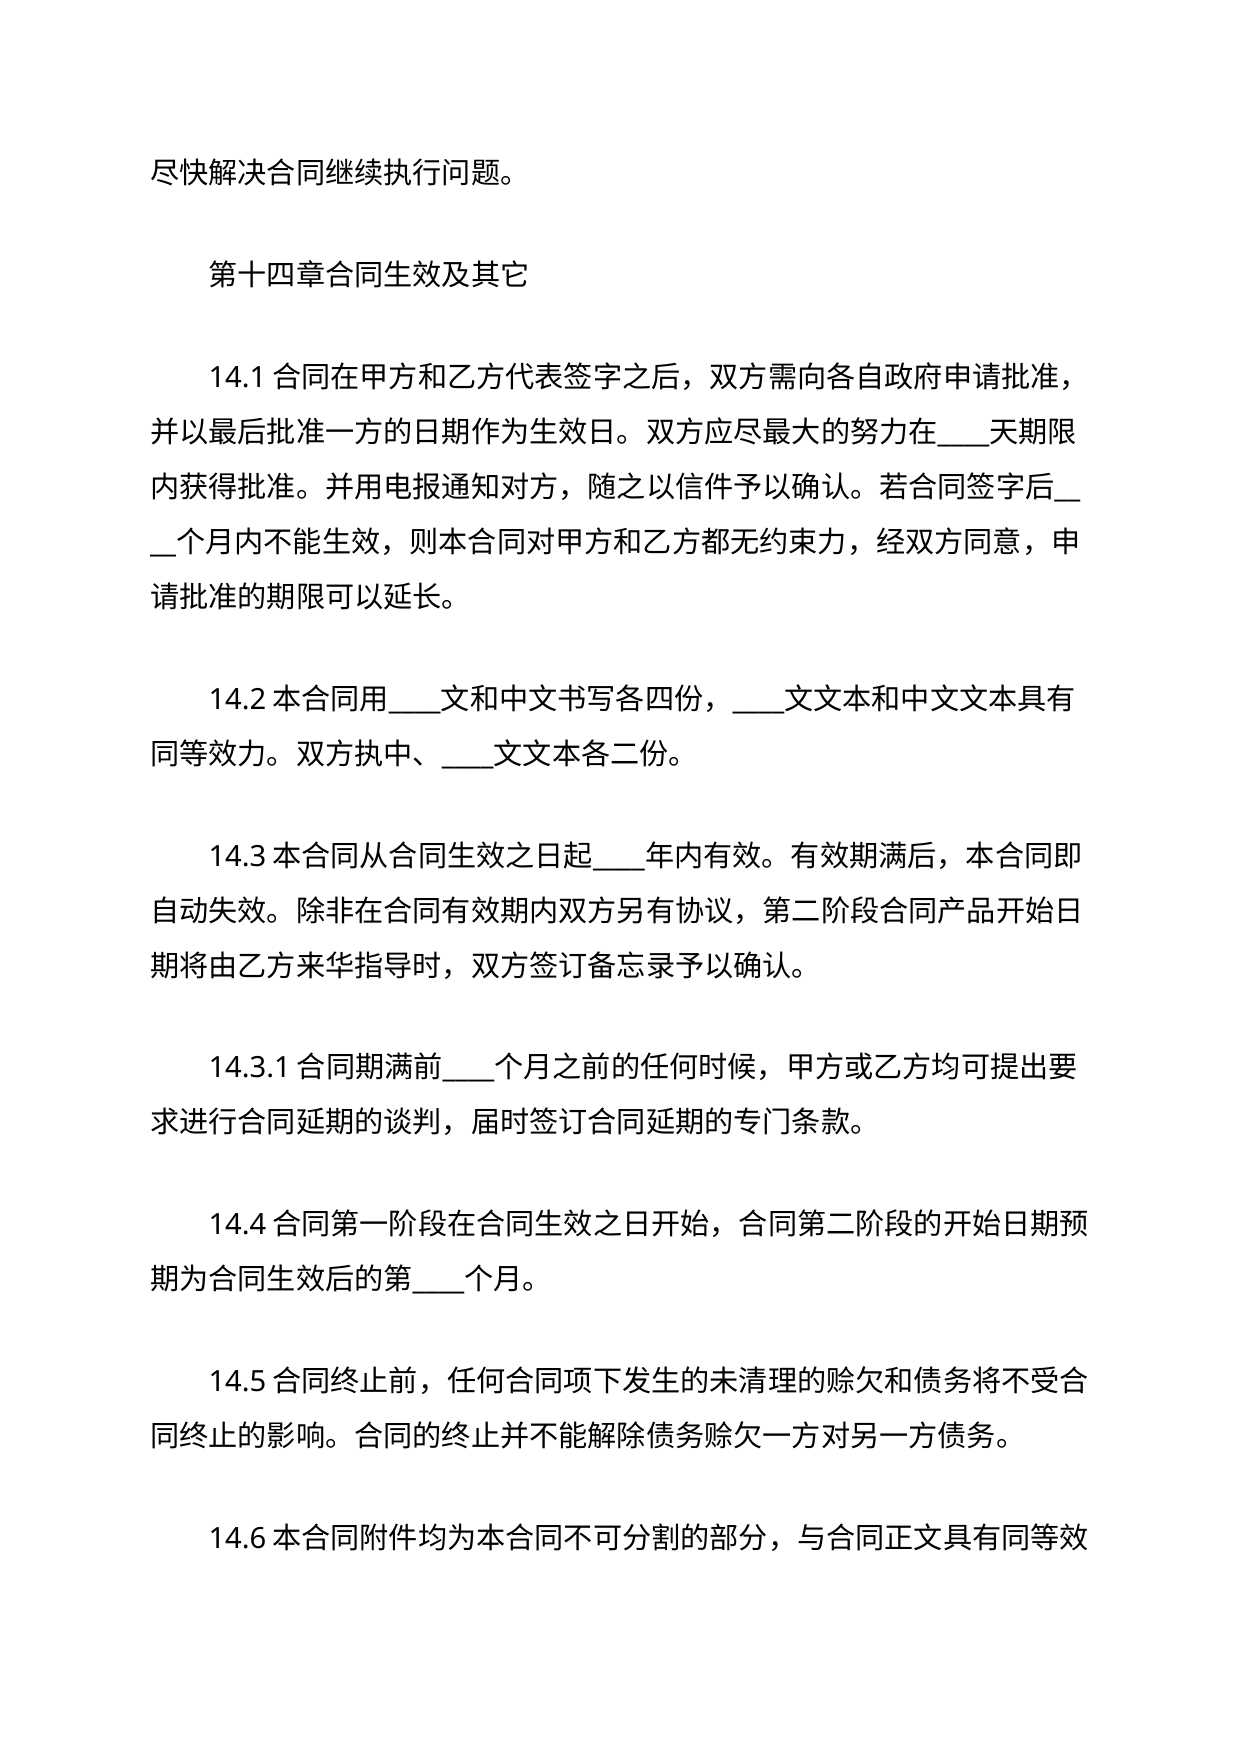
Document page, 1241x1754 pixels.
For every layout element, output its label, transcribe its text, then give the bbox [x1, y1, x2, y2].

text 14.3本合同从合同生效之日起____年内有效。有效期满后，本合同即自动失效。除非在合同有效期内双方另有协议，第二阶段合同产品开始日期将由乙方来华指导时，双方签订备忘录予以确认。 [150, 832, 1090, 984]
text 14.5合同终止前，任何合同项下发生的未清理的赊欠和债务将不受合同终止的影响。合同的终止并不能解除债务赊欠一方对另一方债务。 [150, 1358, 1090, 1455]
text 14.2本合同用____文和中文书写各四份，____文文本和中文文本具有同等效力。双方执中、____文文本各二份。 [150, 675, 1090, 773]
text 14.3.1合同期满前____个月之前的任何时候，甲方或乙方均可提出要求进行合同延期的谈判，届时签订合同延期的专门条款。 [150, 1044, 1090, 1141]
text 14.1合同在甲方和乙方代表签字之后，双方需向各自政府申请批准，并以最后批准一方的日期作为生效日。双方应尽最大的努力在____天期限内获得批准。并用电报通知对方，随之以信件予以确认。若合同签字后____个月内不能生效，则本合同对甲方和乙方都无约束力，经双方同意，申请批准的期限可以延长。 [150, 353, 1090, 616]
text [150, 150, 1090, 192]
text 14.4合同第一阶段在合同生效之日开始，合同第二阶段的开始日期预期为合同生效后的第____个月。 [150, 1201, 1090, 1298]
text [150, 1514, 1090, 1557]
text 第十四章合同生效及其它 [150, 252, 1090, 294]
